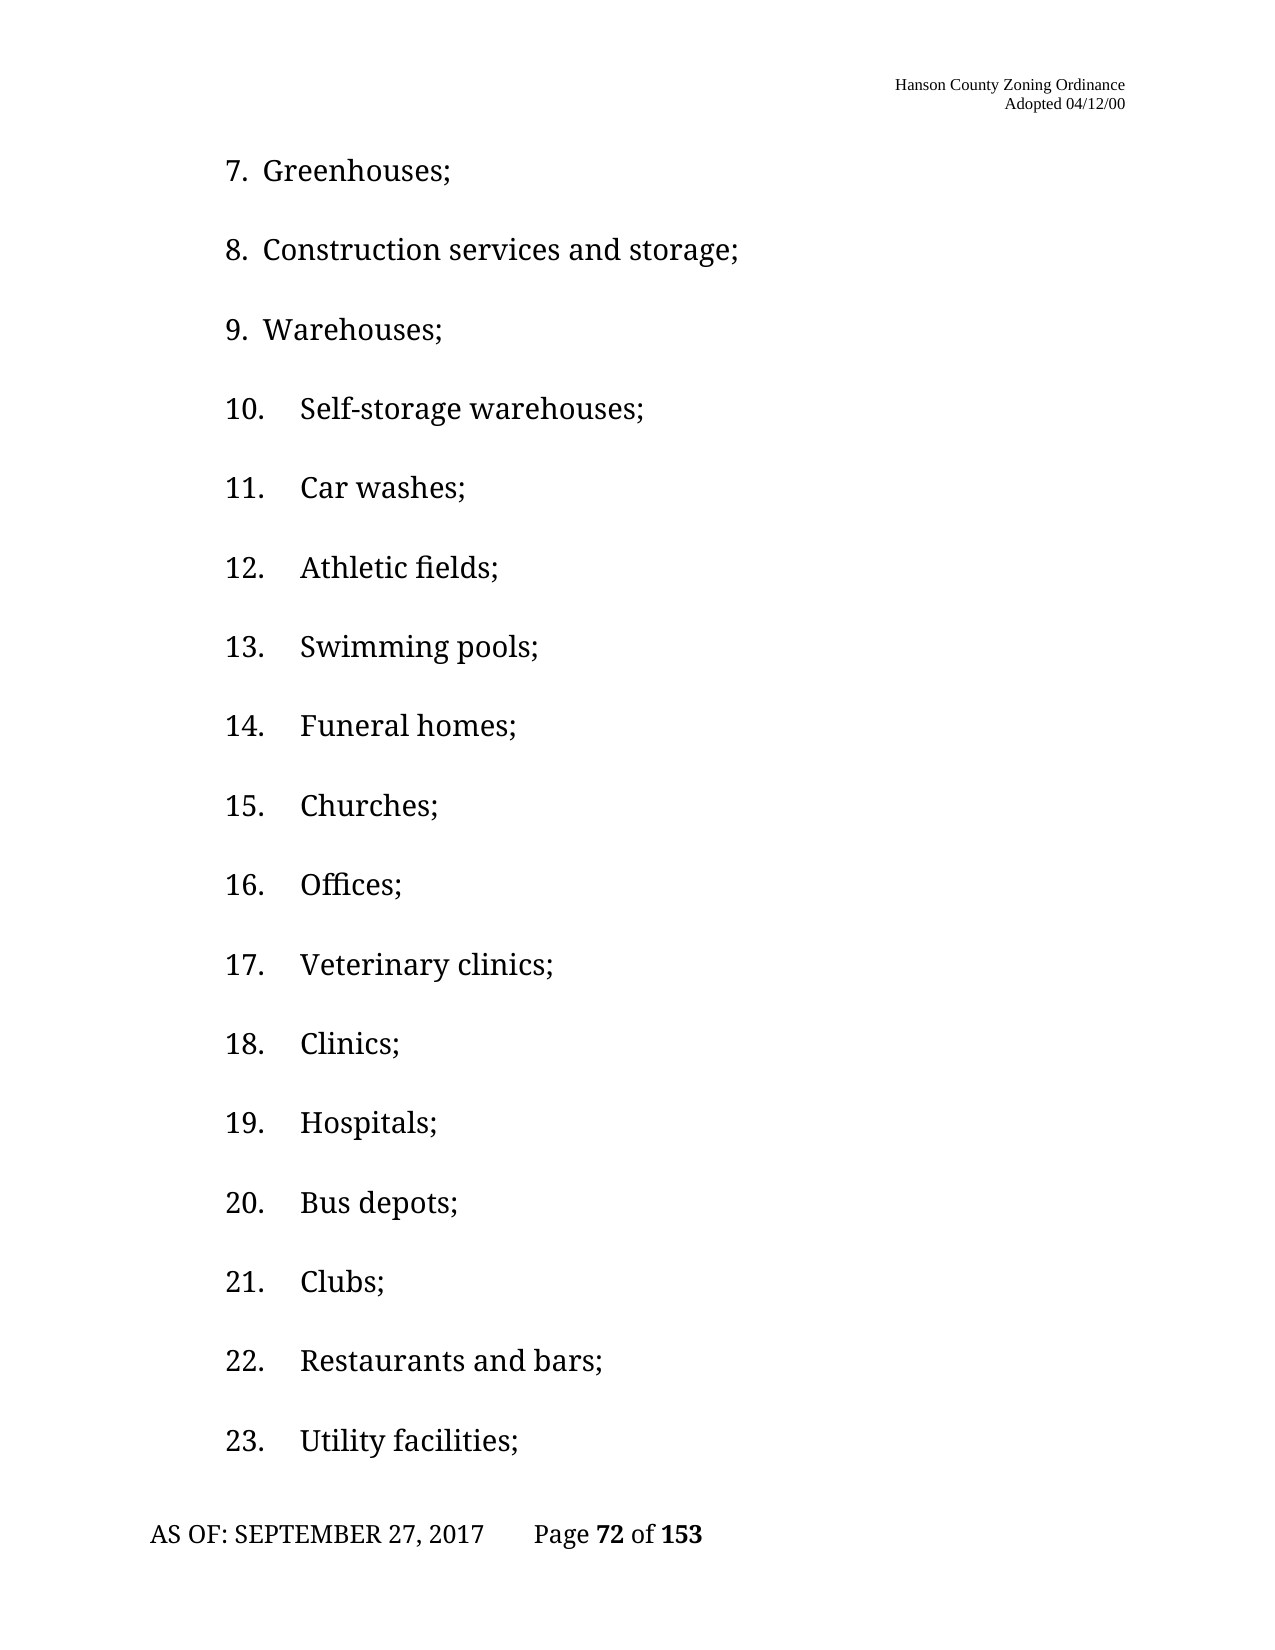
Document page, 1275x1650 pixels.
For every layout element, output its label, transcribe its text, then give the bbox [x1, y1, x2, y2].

list Athletic fields; [225, 547, 1125, 587]
list Veterinary clinics; [225, 944, 1125, 983]
list Greenhouses; [225, 150, 1125, 190]
list Self-storage warehouses; [225, 388, 1125, 428]
list Churches; [225, 785, 1125, 825]
list Restaurants and bars; [225, 1341, 1125, 1380]
list Bus depots; [225, 1182, 1125, 1222]
list Utility facilities; [225, 1420, 1125, 1460]
list Construction services and storage; [225, 229, 1125, 269]
list Funeral homes; [225, 706, 1125, 745]
list Car washes; [225, 467, 1125, 507]
list Clinics; [225, 1023, 1125, 1063]
list Offices; [225, 864, 1125, 904]
list Hospitals; [225, 1102, 1125, 1142]
list Swimming pools; [225, 626, 1125, 666]
list Clubs; [225, 1261, 1125, 1301]
list Warehouses; [225, 309, 1125, 348]
